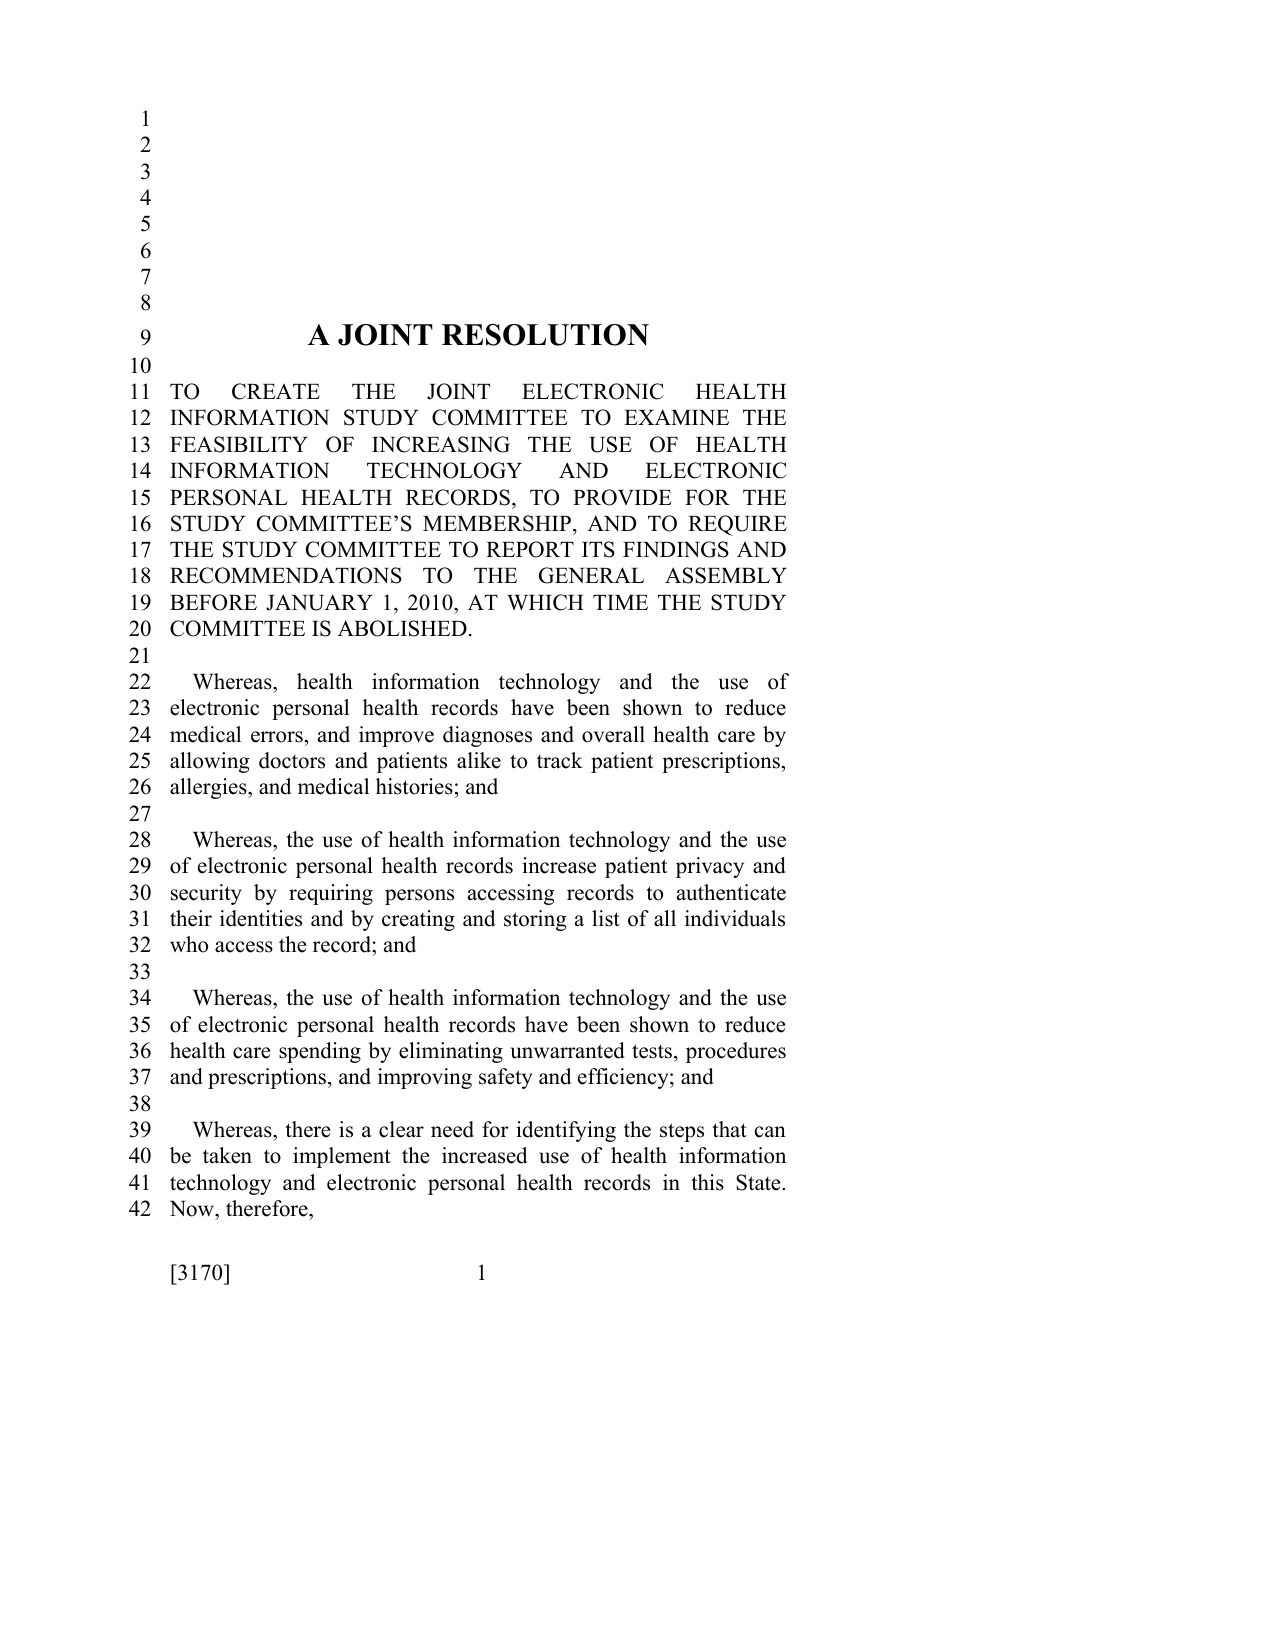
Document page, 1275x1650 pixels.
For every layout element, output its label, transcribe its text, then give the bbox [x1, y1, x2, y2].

text Whereas, the use of health information technology and the use of electronic personal health records have been shown to reduce health care spending by eliminating unwarranted tests, procedures and prescriptions, and improving safety and efficiency; and [169, 984, 787, 1090]
text Whereas, the use of health information technology and the use of electronic personal health records increase patient privacy and security by requiring persons accessing records to authenticate their identities and by creating and storing a list of all individuals who access the record; and [169, 826, 787, 958]
text Whereas, health information technology and the use of electronic personal health records have been shown to reduce medical errors, and improve diagnoses and overall health care by allowing doctors and patients alike to track patient prescriptions, allergies, and medical histories; and [169, 668, 787, 800]
text A JOINT RESOLUTION [169, 316, 787, 352]
text Whereas, there is a clear need for identifying the steps that can be taken to implement the increased use of health information technology and electronic personal health records in this State. Now, therefore, [169, 1116, 787, 1221]
text TO CREATE THE JOINT ELECTRONIC HEALTH INFORMATION STUDY COMMITTEE TO EXAMINE THE FEASIBILITY OF INCREASING THE USE OF HEALTH INFORMATION TECHNOLOGY AND ELECTRONIC PERSONAL HEALTH RECORDS, TO PROVIDE FOR THE STUDY COMMITTEE’S MEMBERSHIP, AND TO REQUIRE THE STUDY COMMITTEE TO REPORT ITS FINDINGS AND RECOMMENDATIONS TO THE GENERAL ASSEMBLY BEFORE JANUARY 1, 2010, AT WHICH TIME THE STUDY COMMITTEE IS ABOLISHED. [169, 378, 787, 642]
